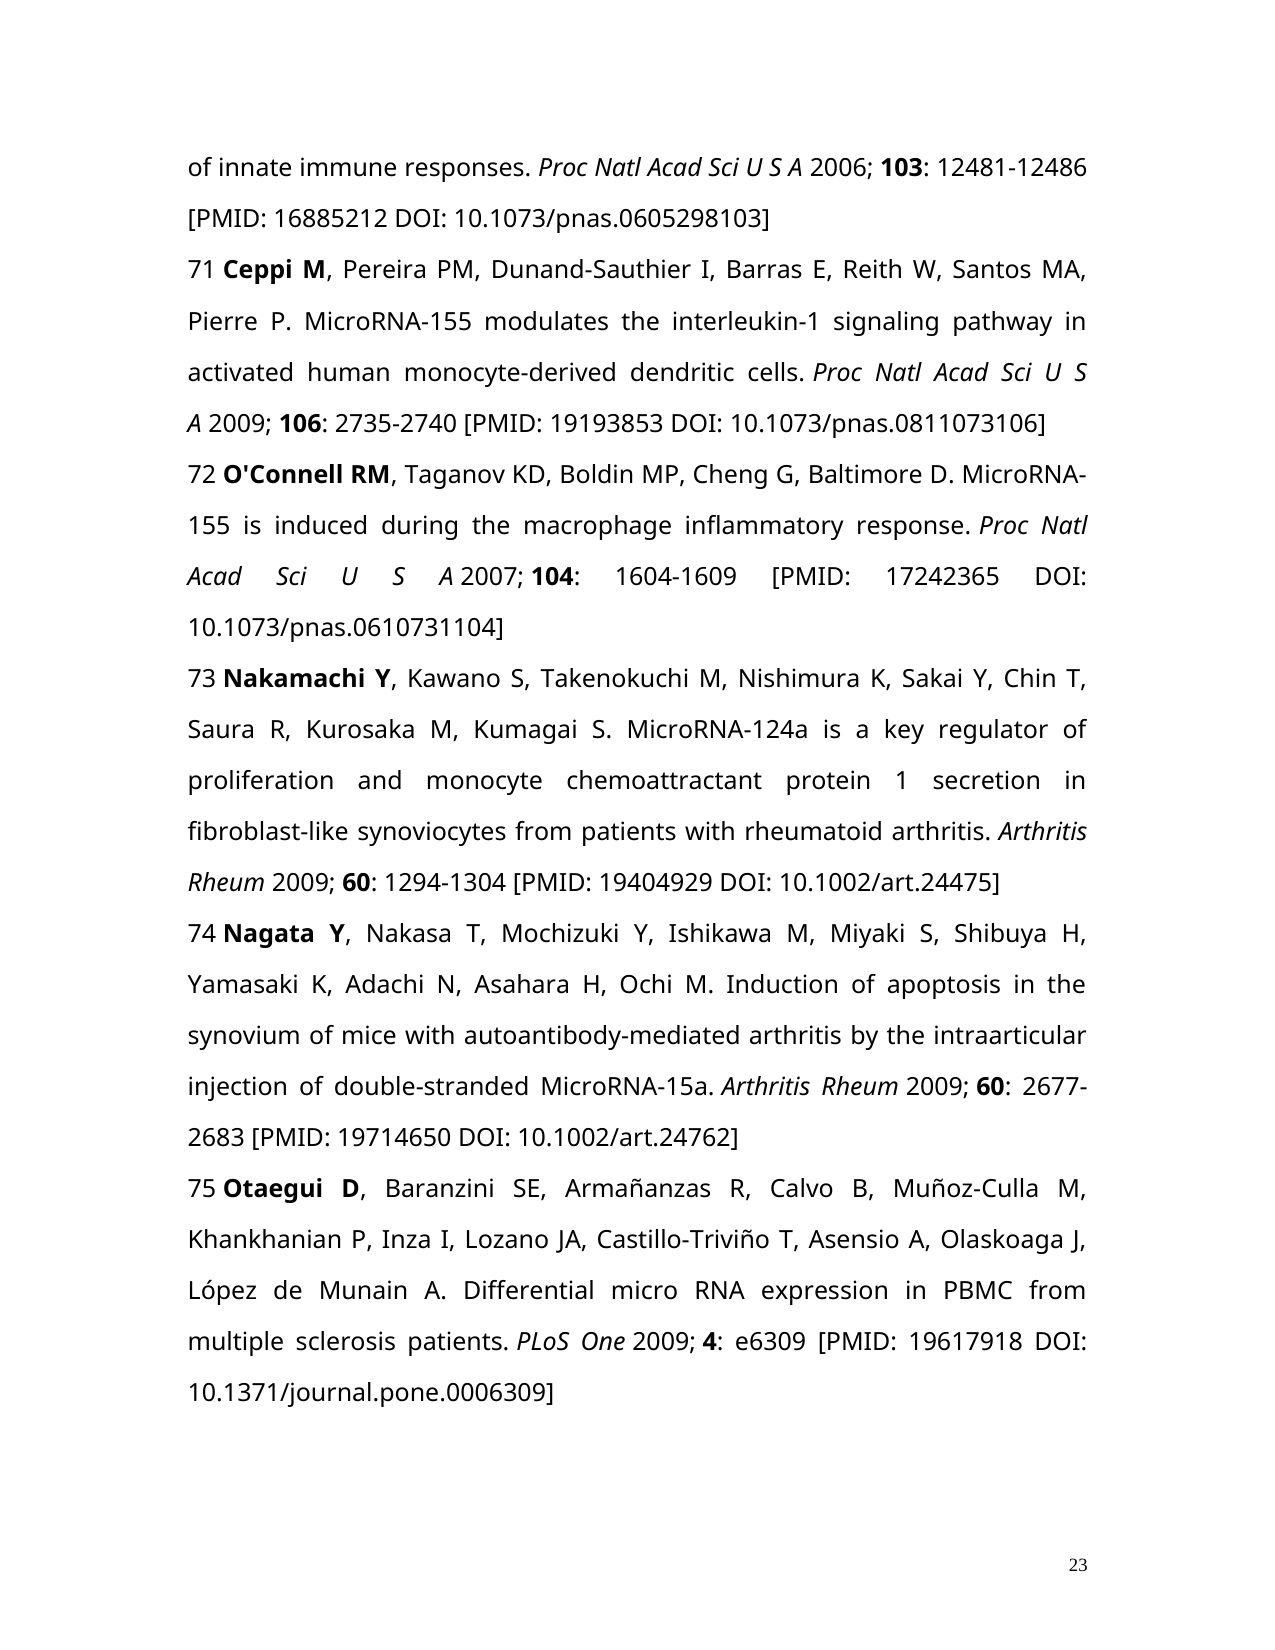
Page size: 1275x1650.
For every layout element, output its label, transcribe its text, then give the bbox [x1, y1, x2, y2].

text 75 Otaegui D, Baranzini SE, Armañanzas R, Calvo B, Muñoz-Culla M, Khankhanian P, Inza I, Lozano JA, Castillo-Triviño T, Asensio A, Olaskoaga J, López de Munain A. Differential micro RNA expression in PBMC from multiple sclerosis patients. PLoS One 2009; 4: e6309 [PMID: 19617918 DOI: 10.1371/journal.pone.0006309] [187, 1171, 1087, 1409]
text 73 Nakamachi Y, Kawano S, Takenokuchi M, Nishimura K, Sakai Y, Chin T, Saura R, Kurosaka M, Kumagai S. MicroRNA-124a is a key regulator of proliferation and monocyte chemoattractant protein 1 secretion in fibroblast-like synoviocytes from patients with rheumatoid arthritis. Arthritis Rheum 2009; 60: 1294-1304 [PMID: 19404929 DOI: 10.1002/art.24475] [187, 660, 1087, 899]
text 71 Ceppi M, Pereira PM, Dunand-Sauthier I, Barras E, Reith W, Santos MA, Pierre P. MicroRNA-155 modulates the interleukin-1 signaling pathway in activated human monocyte-derived dendritic cells. Proc Natl Acad Sci U S A 2009; 106: 2735-2740 [PMID: 19193853 DOI: 10.1073/pnas.0811073106] [187, 252, 1087, 439]
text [187, 150, 1087, 235]
text 74 Nagata Y, Nakasa T, Mochizuki Y, Ishikawa M, Miyaki S, Shibuya H, Yamasaki K, Adachi N, Asahara H, Ochi M. Induction of apoptosis in the synovium of mice with autoantibody-mediated arthritis by the intraarticular injection of double-stranded MicroRNA-15a. Arthritis Rheum 2009; 60: 2677-2683 [PMID: 19714650 DOI: 10.1002/art.24762] [187, 916, 1087, 1154]
text 72 O'Connell RM, Taganov KD, Boldin MP, Cheng G, Baltimore D. MicroRNA-155 is induced during the macrophage inflammatory response. Proc Natl Acad Sci U S A 2007; 104: 1604-1609 [PMID: 17242365 DOI: 10.1073/pnas.0610731104] [187, 456, 1087, 643]
